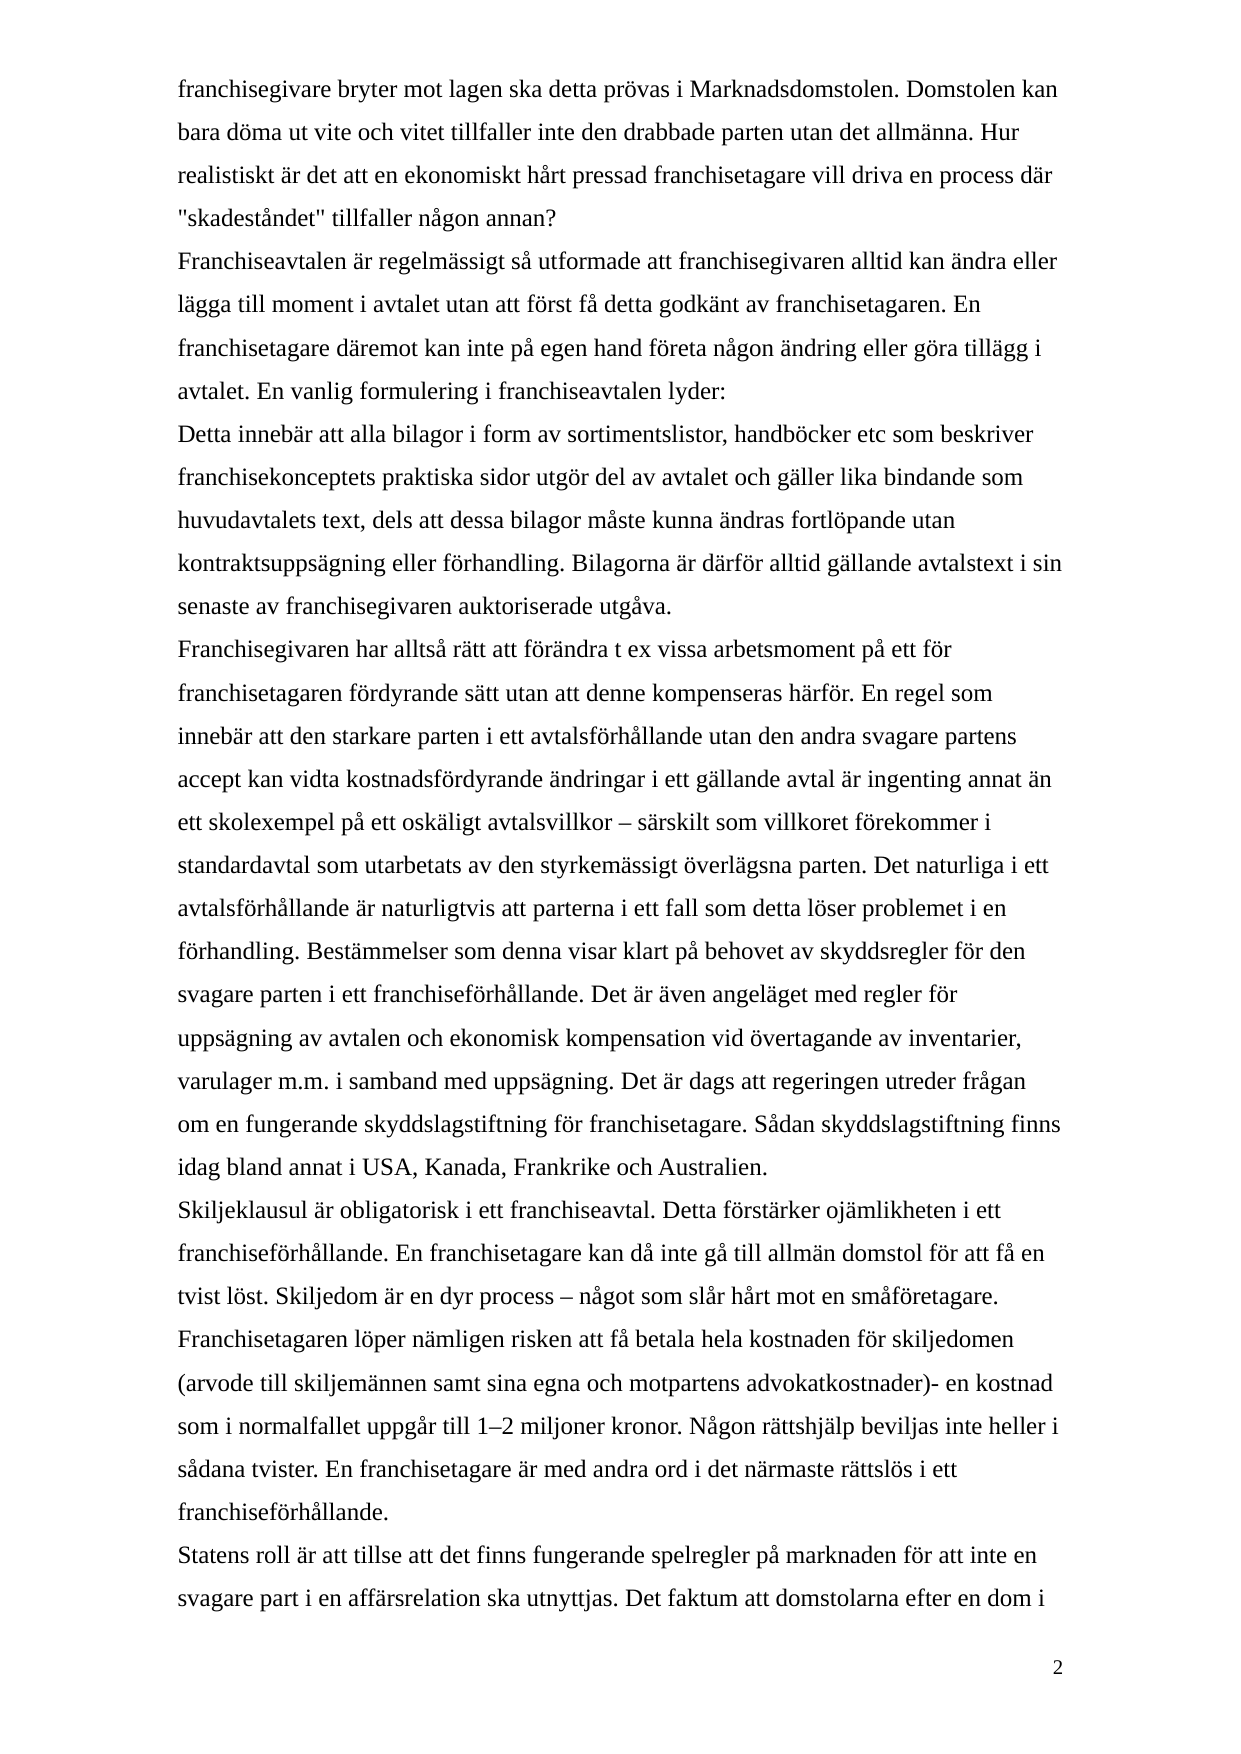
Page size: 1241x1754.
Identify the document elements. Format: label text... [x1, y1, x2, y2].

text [177, 74, 1063, 232]
text Franchiseavtalen är regelmässigt så utformade att franchisegivaren alltid kan ändra eller lägga till moment i avtalet utan att först få detta godkänt av franchisetagaren. En franchisetagare däremot kan inte på egen hand företa någon ändring eller göra tillägg i avtalet. En vanlig formulering i franchiseavtalen lyder: [177, 246, 1063, 404]
text Detta innebär att alla bilagor i form av sortimentslistor, handböcker etc som beskriver franchisekonceptets praktiska sidor utgör del av avtalet och gäller lika bindande som huvudavtalets text, dels att dessa bilagor måste kunna ändras fortlöpande utan kontraktsuppsägning eller förhandling. Bilagorna är därför alltid gällande avtalstext i sin senaste av franchisegivaren auktoriserade utgåva. [177, 419, 1063, 620]
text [177, 1540, 1063, 1612]
text Skiljeklausul är obligatorisk i ett franchiseavtal. Detta förstärker ojämlikheten i ett franchiseförhållande. En franchisetagare kan då inte gå till allmän domstol för att få en tvist löst. Skiljedom är en dyr process – något som slår hårt mot en småföretagare. Franchisetagaren löper nämligen risken att få betala hela kostnaden för skiljedomen (arvode till skiljemännen samt sina egna och motpartens advokatkostnader)- en kostnad som i normalfallet uppgår till 1–2 miljoner kronor. Någon rättshjälp beviljas inte heller i sådana tvister. En franchisetagare är med andra ord i det närmaste rättslös i ett franchiseförhållande. [177, 1195, 1063, 1526]
text Franchisegivaren har alltså rätt att förändra t ex vissa arbetsmoment på ett för franchisetagaren fördyrande sätt utan att denne kompenseras härför. En regel som innebär att den starkare parten i ett avtalsförhållande utan den andra svagare partens accept kan vidta kostnadsfördyrande ändringar i ett gällande avtal är ingenting annat än ett skolexempel på ett oskäligt avtalsvillkor – särskilt som villkoret förekommer i standardavtal som utarbetats av den styrkemässigt överlägsna parten. Det naturliga i ett avtalsförhållande är naturligtvis att parterna i ett fall som detta löser problemet i en förhandling. Bestämmelser som denna visar klart på behovet av skyddsregler för den svagare parten i ett franchiseförhållande. Det är även angeläget med regler för uppsägning av avtalen och ekonomisk kompensation vid övertagande av inventarier, varulager m.m. i samband med uppsägning. Det är dags att regeringen utreder frågan om en fungerande skyddslagstiftning för franchisetagare. Sådan skyddslagstiftning finns idag bland annat i USA, Kanada, Frankrike och Australien. [177, 634, 1063, 1181]
